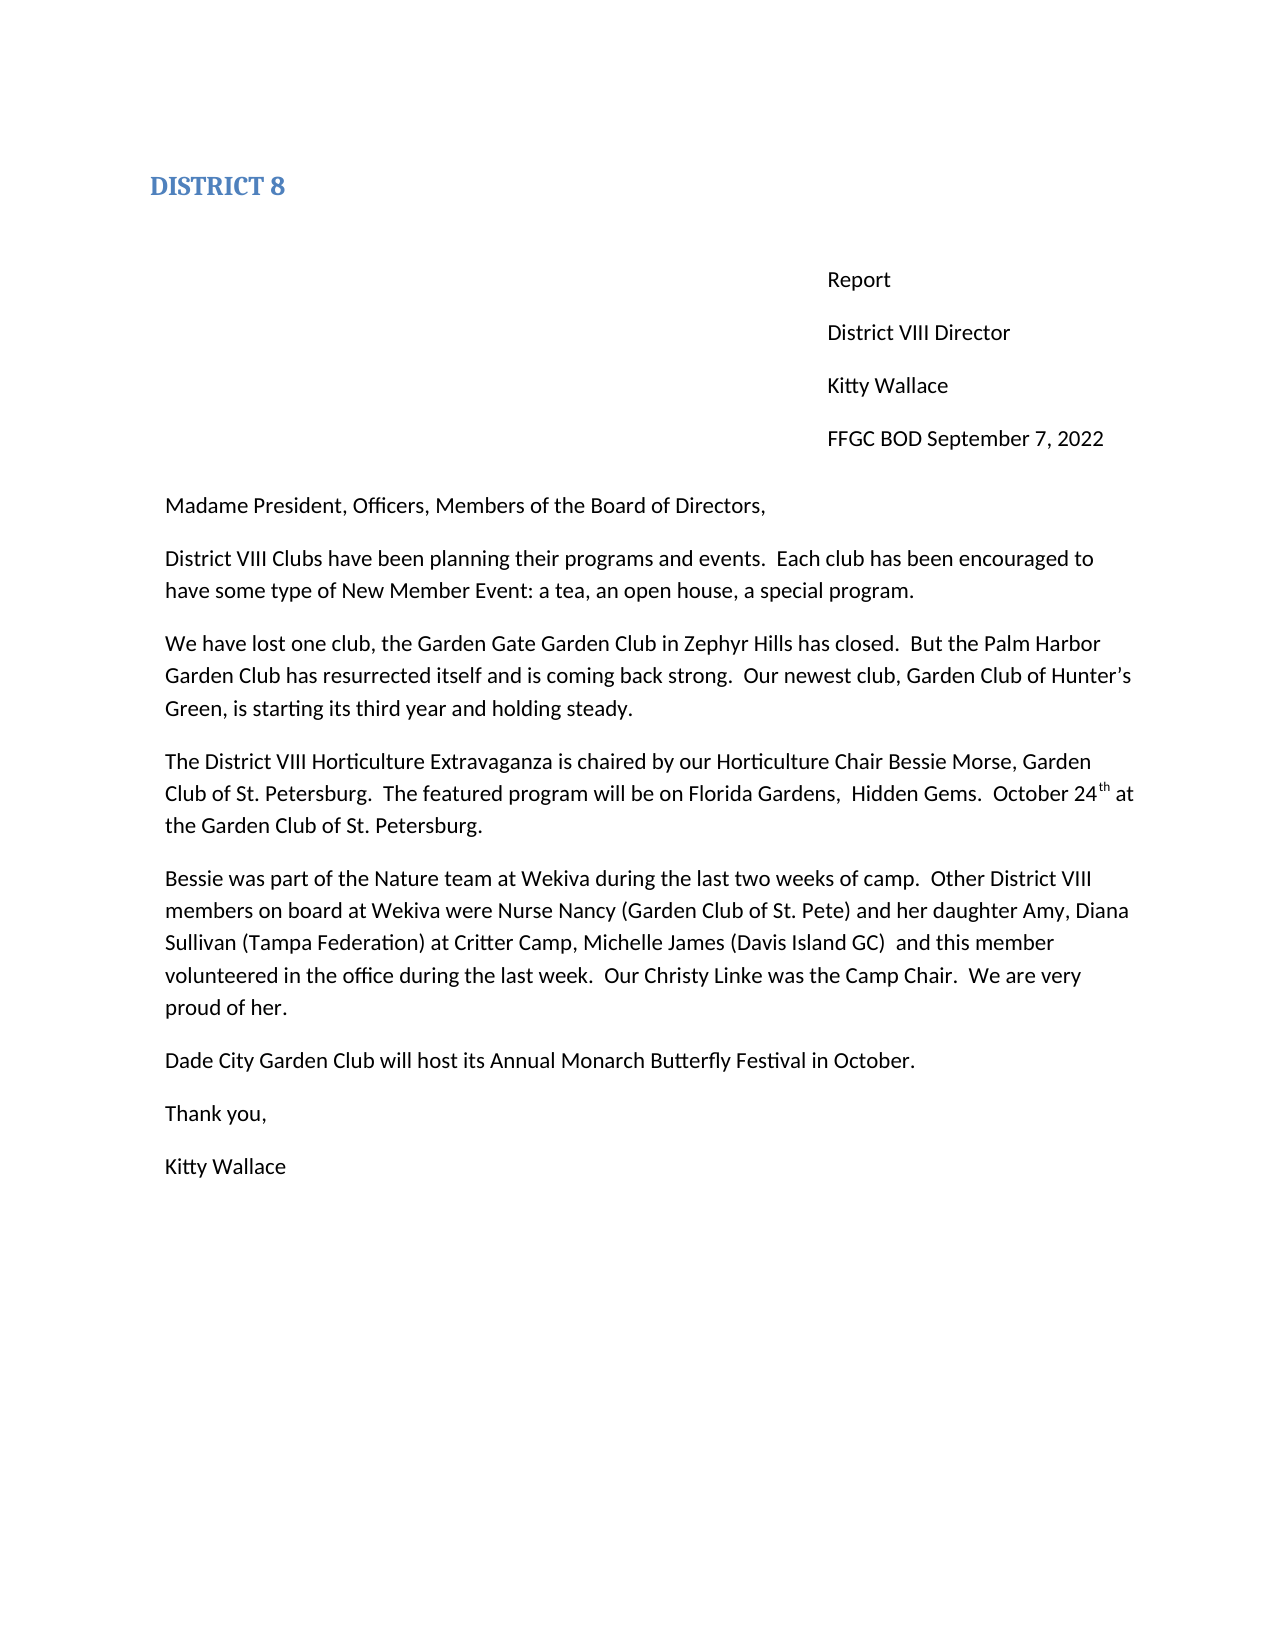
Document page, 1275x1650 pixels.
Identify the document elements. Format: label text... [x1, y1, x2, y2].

subtitle DISTRICT 8 [150, 171, 1125, 202]
